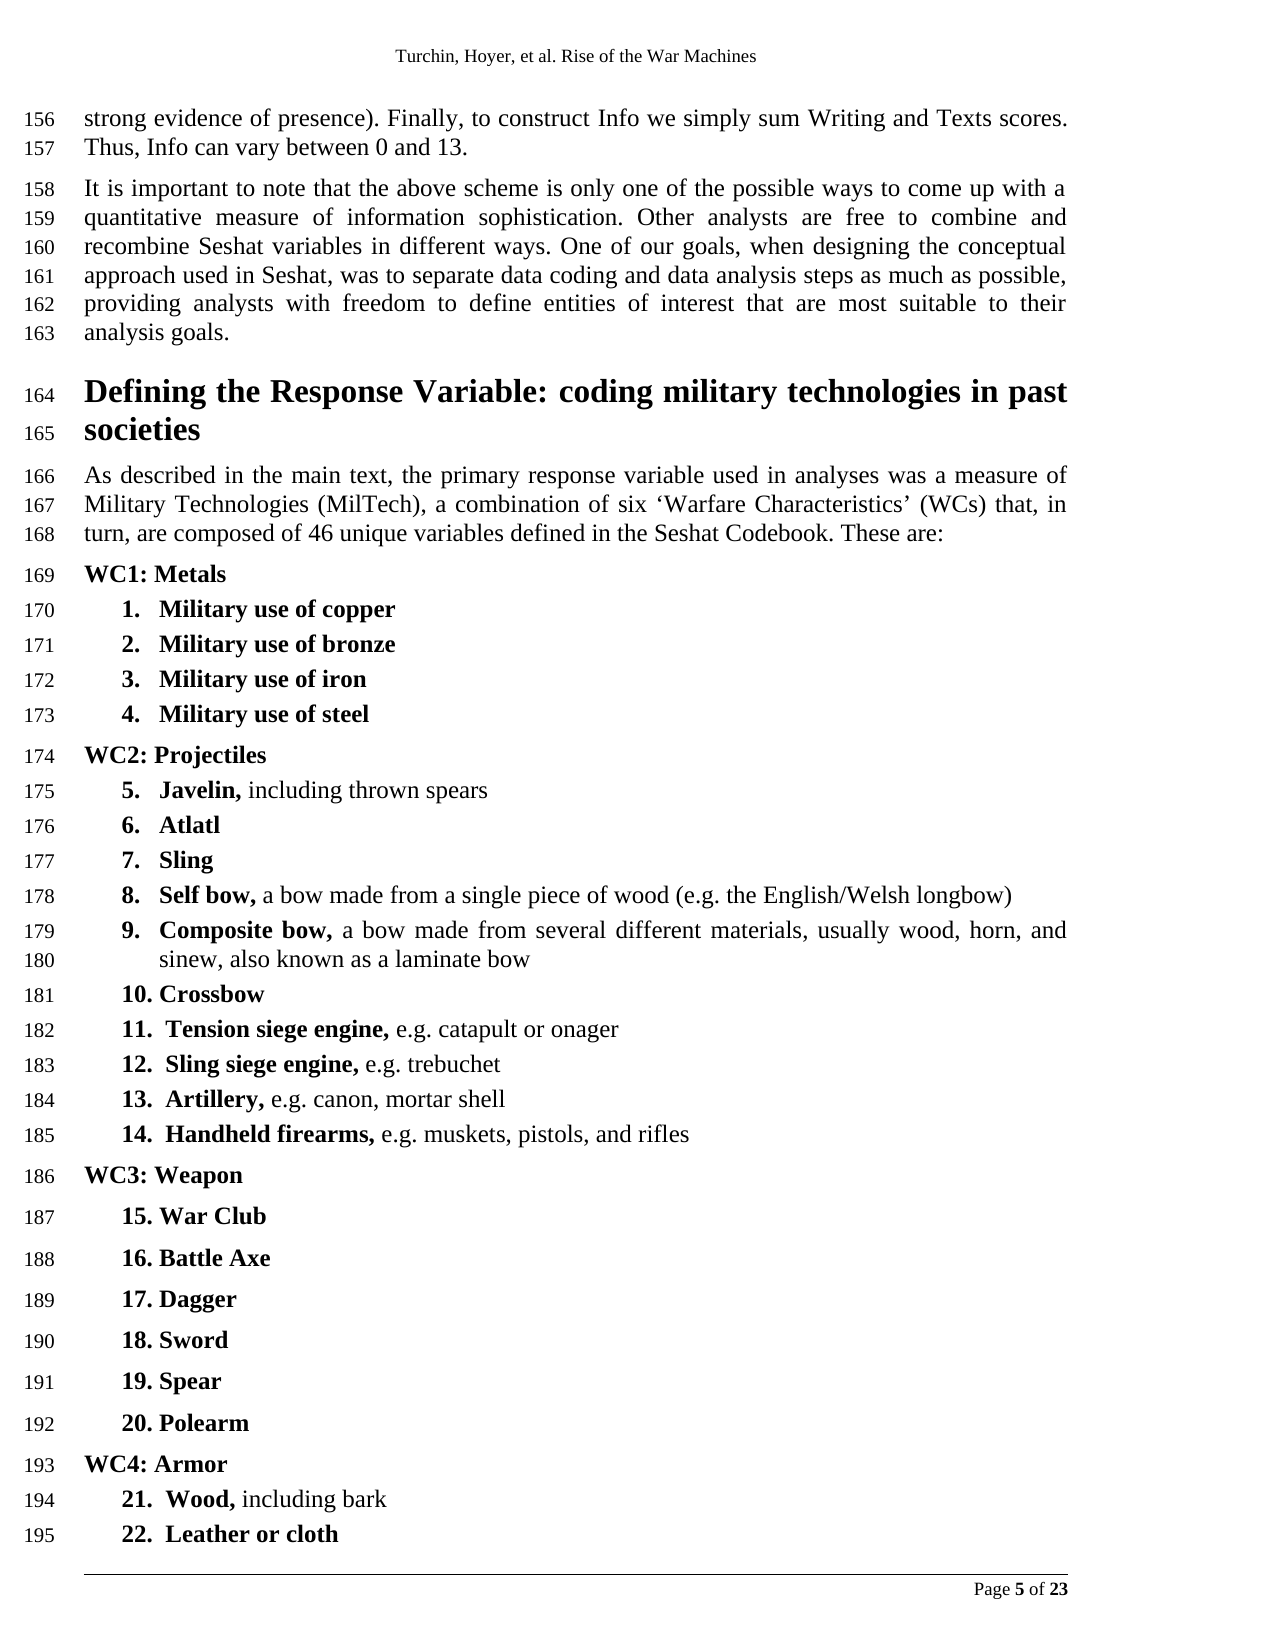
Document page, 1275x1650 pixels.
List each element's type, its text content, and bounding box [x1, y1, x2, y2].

text WC3: Weapon [84, 1160, 1068, 1189]
list Sling [121, 845, 1068, 874]
list Composite bow, a bow made from several different materials, usually wood, horn, and sinew, also known as a laminate bow [121, 915, 1068, 973]
list Sword [121, 1325, 1068, 1354]
list Military use of steel [121, 699, 1068, 728]
subtitle Defining the Response Variable: coding military technologies in past societies [84, 371, 1068, 448]
list Tension siege engine, e.g. catapult or onager [121, 1014, 1068, 1043]
text WC1: Metals [84, 559, 1068, 588]
list Atlatl [121, 810, 1068, 839]
list Military use of copper [121, 594, 1068, 623]
list Polearm [121, 1408, 1068, 1436]
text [84, 103, 1068, 161]
list Javelin, including thrown spears [121, 775, 1068, 804]
list Battle Axe [121, 1243, 1068, 1271]
list Handheld firearms, e.g. muskets, pistols, and rifles [121, 1119, 1068, 1148]
list Dagger [121, 1284, 1068, 1313]
list Military use of bronze [121, 629, 1068, 658]
text It is important to note that the above scheme is only one of the possible ways to come up with a quantitative measure of information sophistication. Other analysts are free to combine and recombine Seshat variables in different ways. One of our goals, when designing the conceptual approach used in Seshat, was to separate data coding and data analysis steps as much as possible, providing analysts with freedom to define entities of interest that are most suitable to their analysis goals. [84, 173, 1068, 346]
list Artillery, e.g. canon, mortar shell [121, 1084, 1068, 1113]
list Leather or cloth [121, 1519, 1068, 1548]
text WC2: Projectiles [84, 740, 1068, 769]
text WC4: Armor [84, 1449, 1068, 1478]
list Military use of iron [121, 664, 1068, 693]
list Spear [121, 1366, 1068, 1395]
text As described in the main text, the primary response variable used in analyses was a measure of Military Technologies (MilTech), a combination of six ‘Warfare Characteristics’ (WCs) that, in turn, are composed of 46 unique variables defined in the Seshat Codebook. These are: [84, 460, 1068, 546]
list Crossbow [121, 979, 1068, 1008]
list Wood, including bark [121, 1484, 1068, 1513]
list Sling siege engine, e.g. trebuchet [121, 1049, 1068, 1078]
list Self bow, a bow made from a single piece of wood (e.g. the English/Welsh longbow) [121, 880, 1068, 909]
list War Club [121, 1201, 1068, 1230]
